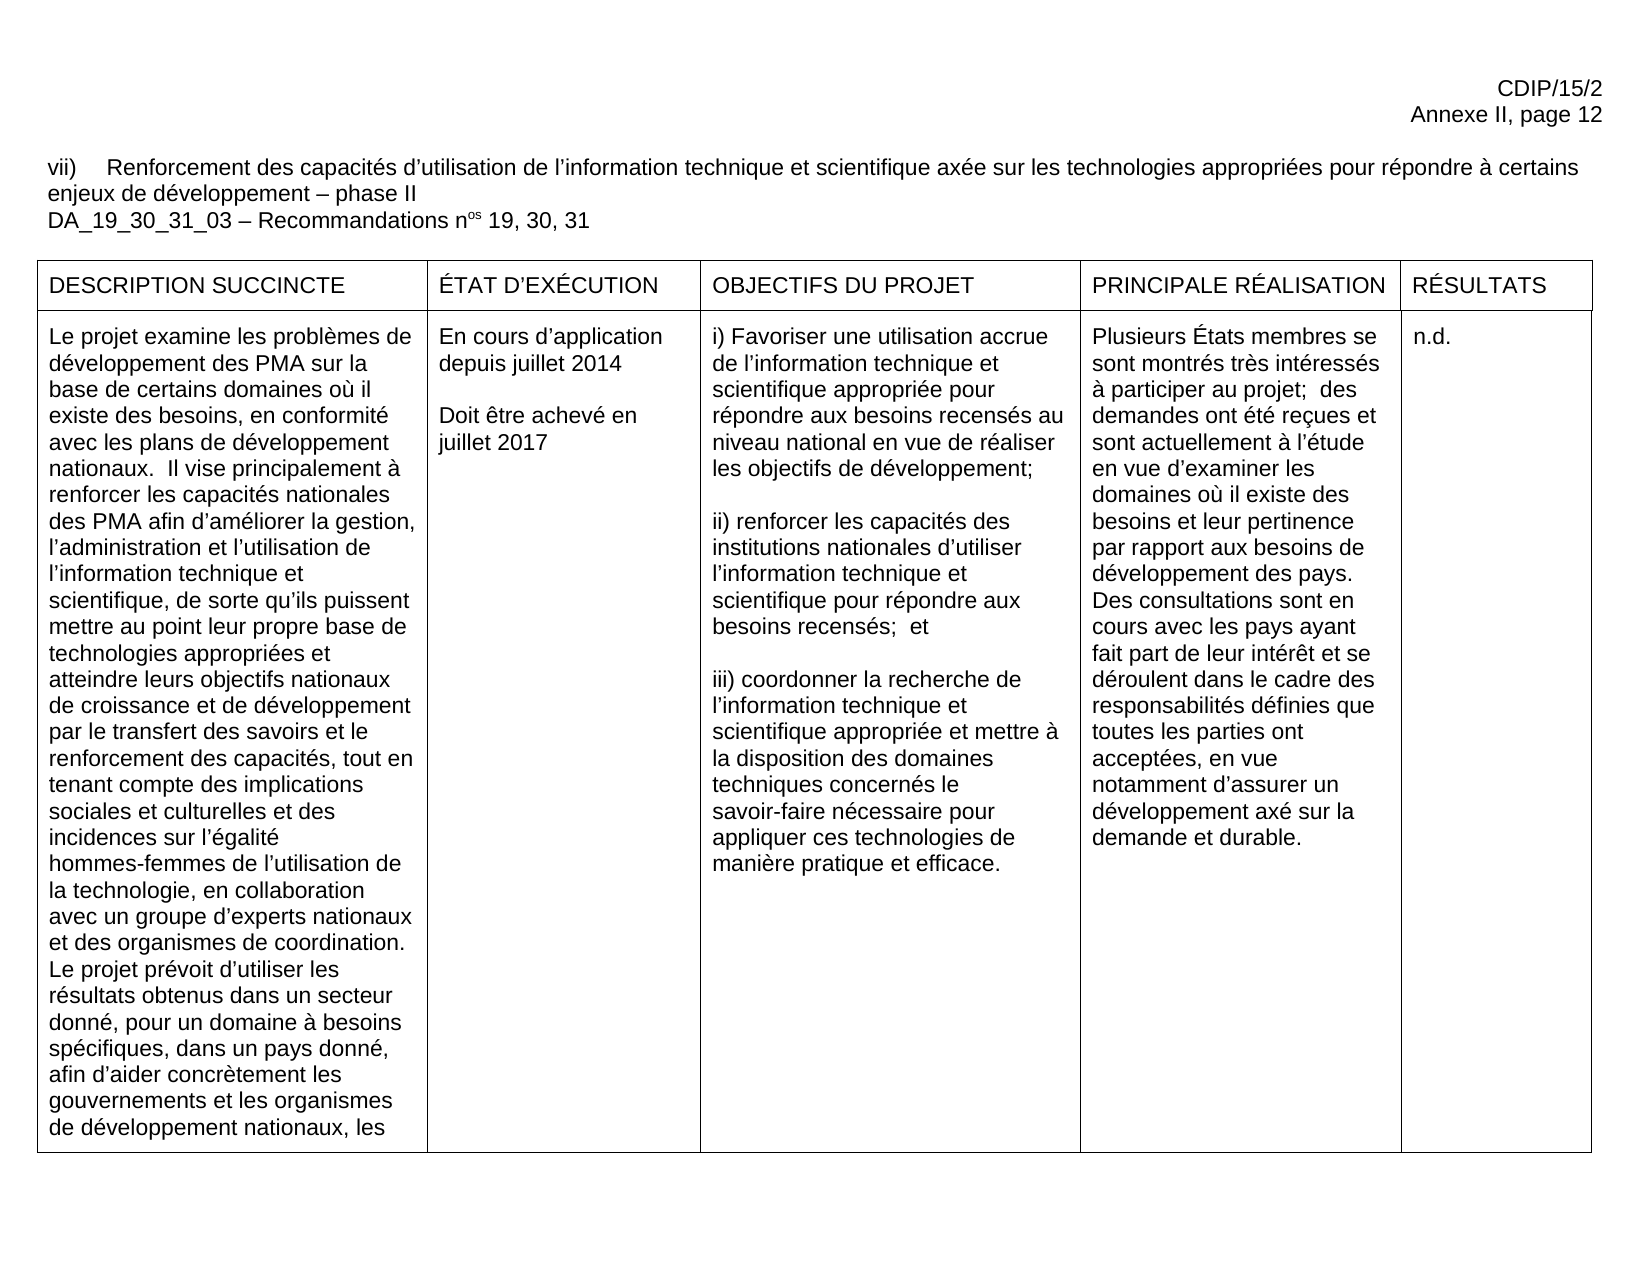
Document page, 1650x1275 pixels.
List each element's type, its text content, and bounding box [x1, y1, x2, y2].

text vii) Renforcement des capacités d’utilisation de l’information technique et scientifique axée sur les technologies appropriées pour répondre à certains enjeux de développement – phase II [47, 154, 1603, 207]
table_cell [38, 311, 427, 1152]
table_header OBJECTIFS DU PROJET [701, 261, 1080, 310]
text DA_19_30_31_03 – Recommandations nos 19, 30, 31 [47, 207, 1603, 233]
table_cell n.d. [1402, 311, 1591, 1152]
table_header ÉTAT D’EXÉCUTION [428, 261, 700, 310]
table_header RÉSULTATS [1401, 261, 1592, 310]
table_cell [1081, 311, 1401, 1152]
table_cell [428, 311, 700, 1152]
table_header DESCRIPTION SUCCINCTE [38, 261, 427, 310]
table_header PRINCIPALE RÉALISATION [1081, 261, 1400, 310]
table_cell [701, 311, 1080, 1152]
